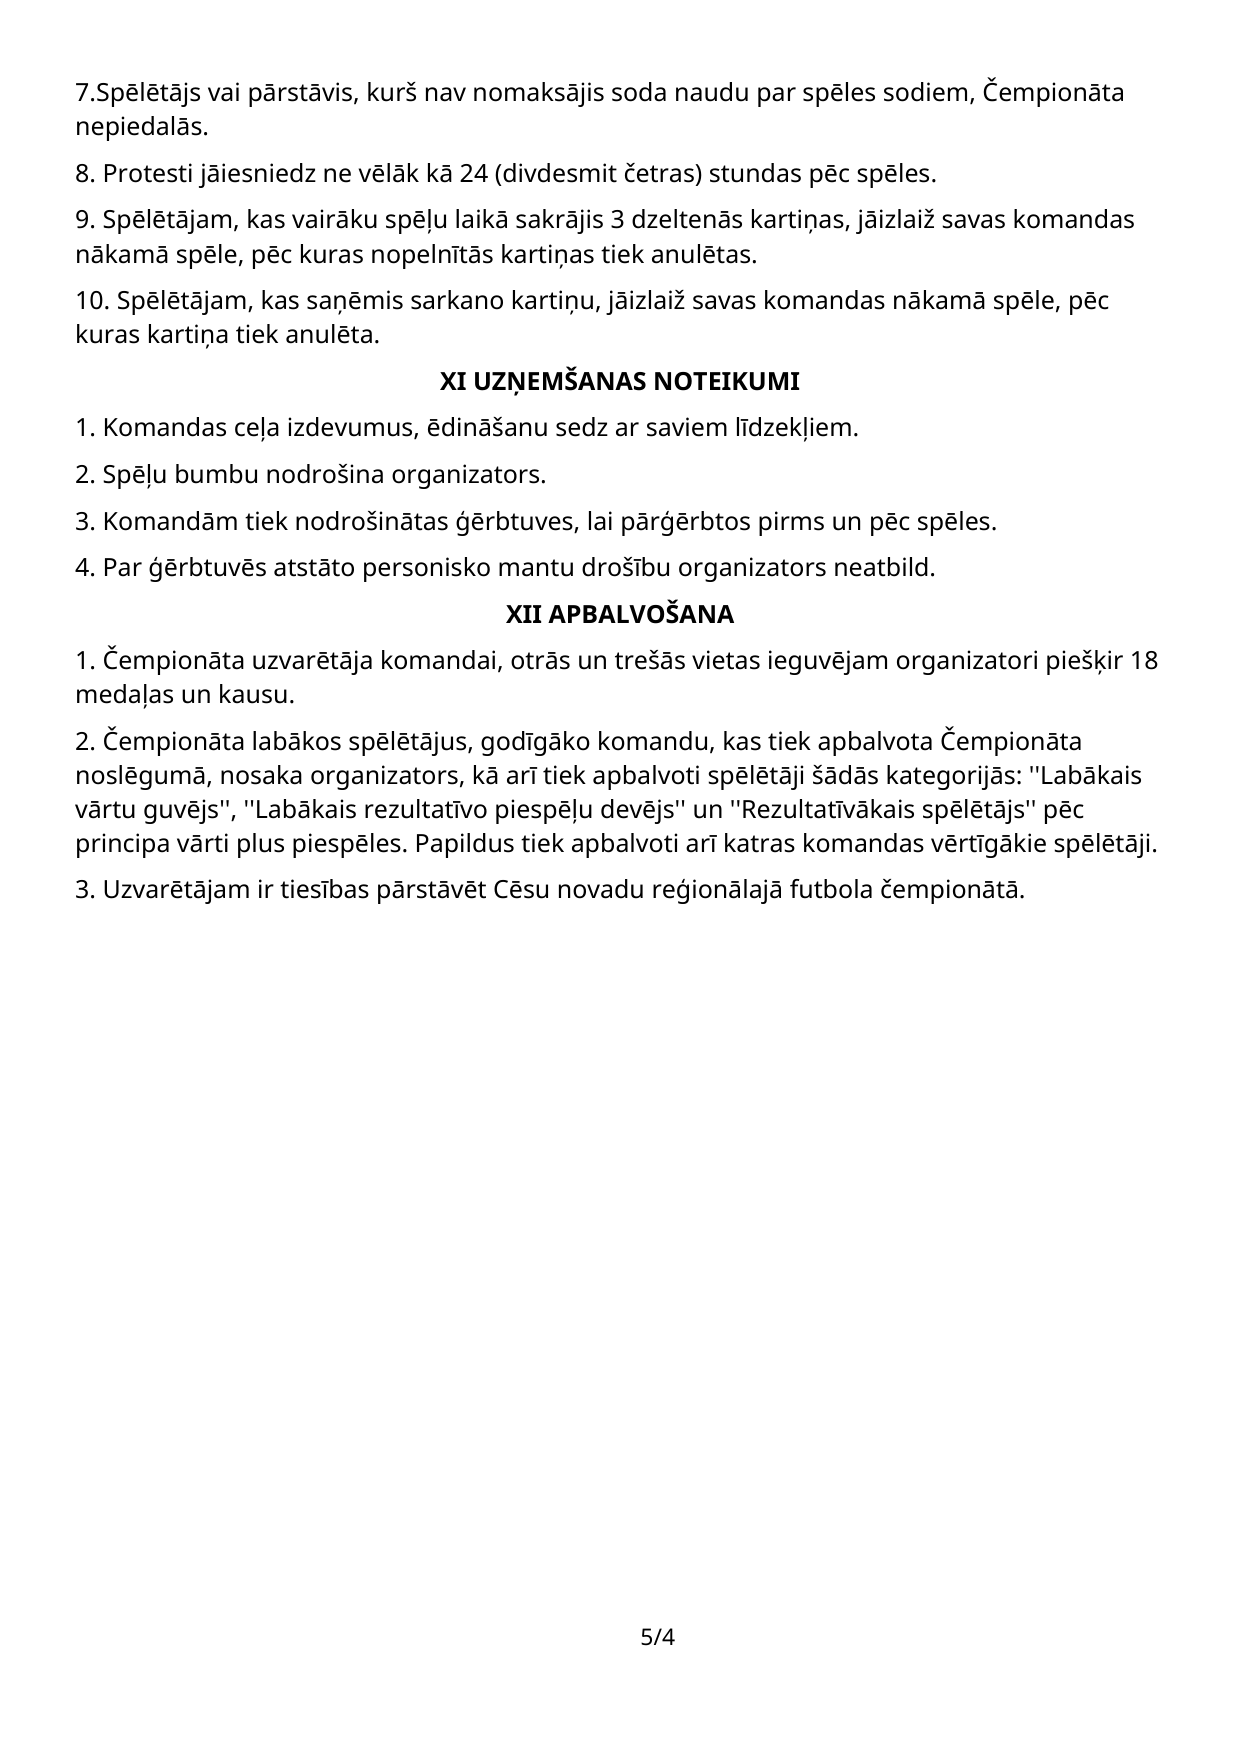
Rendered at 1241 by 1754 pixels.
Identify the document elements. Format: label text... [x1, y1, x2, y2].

text XI UZŅEMŠANAS NOTEIKUMI [75, 363, 1165, 397]
text 3. Komandām tiek nodrošinātas ģērbtuves, lai pārģērbtos pirms un pēc spēles. [75, 503, 1165, 537]
text 9. Spēlētājam, kas vairāku spēļu laikā sakrājis 3 dzeltenās kartiņas, jāizlaiž savas komandas nākamā spēle, pēc kuras nopelnītās kartiņas tiek anulētas. [75, 202, 1165, 270]
text 7.Spēlētājs vai pārstāvis, kurš nav nomaksājis soda naudu par spēles sodiem, Čempionāta nepiedalās. [75, 75, 1165, 143]
text 2. Spēļu bumbu nodrošina organizators. [75, 457, 1165, 491]
text 2. Čempionāta labākos spēlētājus, godīgāko komandu, kas tiek apbalvota Čempionāta noslēgumā, nosaka organizators, kā arī tiek apbalvoti spēlētāji šādās kategorijās: ''Labākais vārtu guvējs'', ''Labākais rezultatīvo piespēļu devējs'' un ''Rezultatīvākais spēlētājs'' pēc principa vārti plus piespēles. Papildus tiek apbalvoti arī katras komandas vērtīgākie spēlētāji. [75, 723, 1165, 860]
text XII APBALVOŠANA [75, 596, 1165, 630]
text 1. Komandas ceļa izdevumus, ēdināšanu sedz ar saviem līdzekļiem. [75, 410, 1165, 444]
text 4. Par ģērbtuvēs atstāto personisko mantu drošību organizators neatbild. [75, 550, 1165, 584]
text 10. Spēlētājam, kas saņēmis sarkano kartiņu, jāizlaiž savas komandas nākamā spēle, pēc kuras kartiņa tiek anulēta. [75, 283, 1165, 351]
text 3. Uzvarētājam ir tiesības pārstāvēt Cēsu novadu reģionālajā futbola čempionātā. [75, 872, 1165, 906]
text 8. Protesti jāiesniedz ne vēlāk kā 24 (divdesmit četras) stundas pēc spēles. [75, 156, 1165, 190]
text 1. Čempionāta uzvarētāja komandai, otrās un trešās vietas ieguvējam organizatori piešķir 18 medaļas un kausu. [75, 643, 1165, 711]
